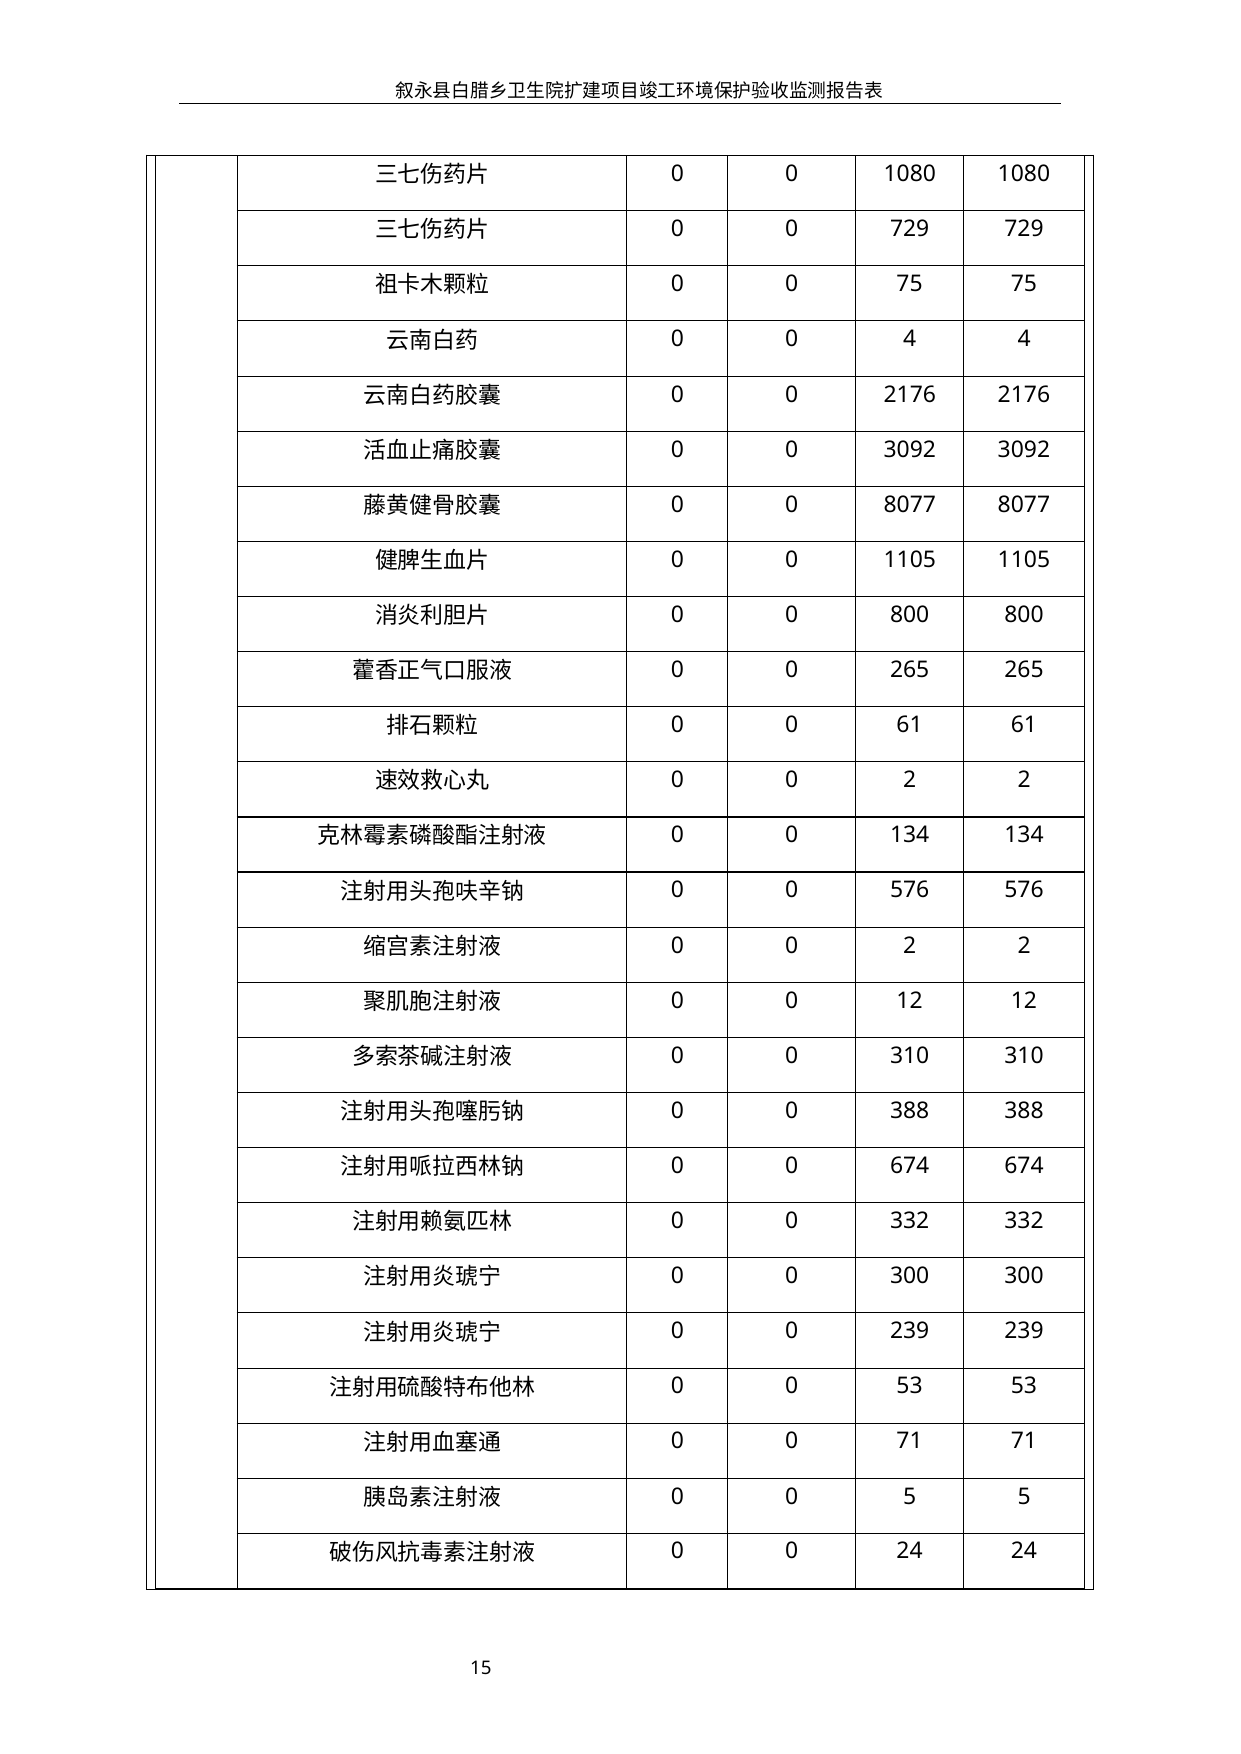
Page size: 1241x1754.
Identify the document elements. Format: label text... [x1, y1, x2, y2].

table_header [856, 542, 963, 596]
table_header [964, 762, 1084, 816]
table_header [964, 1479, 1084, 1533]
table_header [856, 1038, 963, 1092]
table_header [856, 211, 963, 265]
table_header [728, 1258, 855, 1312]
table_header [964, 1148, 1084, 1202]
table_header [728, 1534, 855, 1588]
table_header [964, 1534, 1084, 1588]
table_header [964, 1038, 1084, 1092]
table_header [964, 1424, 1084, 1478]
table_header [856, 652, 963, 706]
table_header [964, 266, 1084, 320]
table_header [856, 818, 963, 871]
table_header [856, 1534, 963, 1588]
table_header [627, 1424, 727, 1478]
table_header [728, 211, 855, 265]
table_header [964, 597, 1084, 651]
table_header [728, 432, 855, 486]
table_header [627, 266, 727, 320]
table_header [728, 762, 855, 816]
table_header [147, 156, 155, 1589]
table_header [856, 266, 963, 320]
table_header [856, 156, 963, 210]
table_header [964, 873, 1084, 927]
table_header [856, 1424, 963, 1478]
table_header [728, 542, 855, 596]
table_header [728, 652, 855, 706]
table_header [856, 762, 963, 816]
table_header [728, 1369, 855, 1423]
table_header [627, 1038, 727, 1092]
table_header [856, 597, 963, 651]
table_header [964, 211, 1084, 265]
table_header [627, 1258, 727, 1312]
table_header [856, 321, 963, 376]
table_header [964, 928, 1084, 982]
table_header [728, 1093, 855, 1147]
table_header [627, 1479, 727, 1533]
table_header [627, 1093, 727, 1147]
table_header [238, 1534, 626, 1588]
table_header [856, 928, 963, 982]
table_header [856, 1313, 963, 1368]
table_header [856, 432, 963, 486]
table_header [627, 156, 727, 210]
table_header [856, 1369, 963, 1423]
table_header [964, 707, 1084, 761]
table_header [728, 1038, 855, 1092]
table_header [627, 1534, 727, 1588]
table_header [238, 156, 626, 210]
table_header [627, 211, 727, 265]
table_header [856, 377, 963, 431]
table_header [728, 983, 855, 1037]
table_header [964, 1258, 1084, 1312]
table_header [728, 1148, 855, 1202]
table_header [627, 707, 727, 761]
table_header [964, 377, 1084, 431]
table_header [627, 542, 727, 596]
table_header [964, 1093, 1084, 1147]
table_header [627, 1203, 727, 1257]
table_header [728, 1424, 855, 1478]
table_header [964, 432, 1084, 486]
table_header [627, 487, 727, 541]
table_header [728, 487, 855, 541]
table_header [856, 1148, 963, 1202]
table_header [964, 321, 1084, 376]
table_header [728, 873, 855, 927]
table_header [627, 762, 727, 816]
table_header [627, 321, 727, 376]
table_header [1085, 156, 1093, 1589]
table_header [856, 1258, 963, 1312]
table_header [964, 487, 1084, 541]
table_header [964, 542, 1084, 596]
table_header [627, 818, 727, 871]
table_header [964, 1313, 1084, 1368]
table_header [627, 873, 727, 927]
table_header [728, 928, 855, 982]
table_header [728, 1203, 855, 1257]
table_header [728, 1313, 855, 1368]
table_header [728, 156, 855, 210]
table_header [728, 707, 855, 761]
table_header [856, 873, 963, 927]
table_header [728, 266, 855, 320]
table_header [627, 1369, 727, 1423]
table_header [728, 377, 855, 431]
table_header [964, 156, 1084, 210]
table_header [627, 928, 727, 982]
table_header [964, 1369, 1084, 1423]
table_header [156, 156, 237, 1588]
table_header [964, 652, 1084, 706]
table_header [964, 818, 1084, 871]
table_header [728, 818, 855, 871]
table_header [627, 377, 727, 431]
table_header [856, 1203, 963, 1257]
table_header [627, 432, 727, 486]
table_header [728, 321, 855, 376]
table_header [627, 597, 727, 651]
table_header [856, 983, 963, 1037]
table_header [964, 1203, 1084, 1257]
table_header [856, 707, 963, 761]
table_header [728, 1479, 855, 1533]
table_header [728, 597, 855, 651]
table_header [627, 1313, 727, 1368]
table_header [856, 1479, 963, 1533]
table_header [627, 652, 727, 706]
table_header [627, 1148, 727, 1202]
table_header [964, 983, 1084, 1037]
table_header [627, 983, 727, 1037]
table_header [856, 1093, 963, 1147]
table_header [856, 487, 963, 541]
